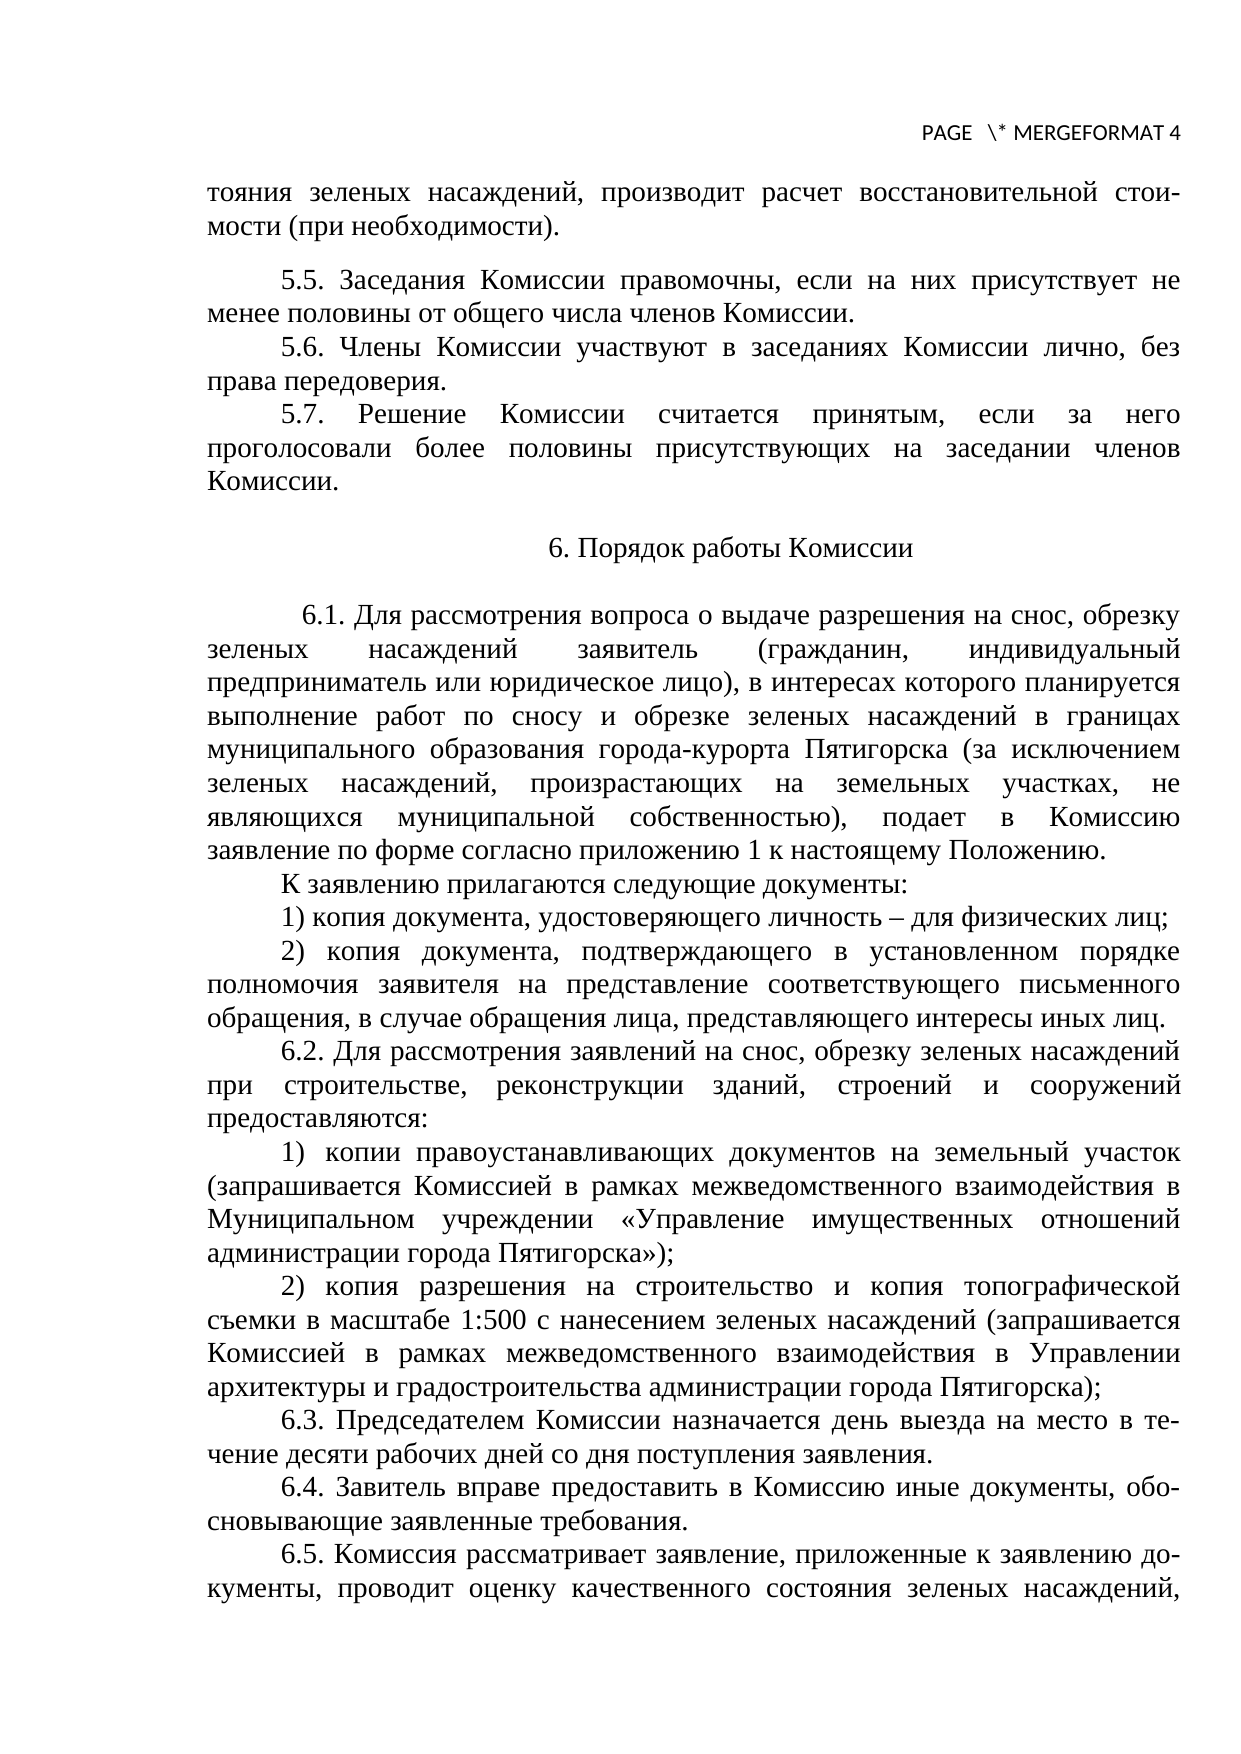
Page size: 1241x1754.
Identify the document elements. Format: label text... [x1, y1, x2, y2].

text 6.2. Для рассмотрения заявлений на снос, обрезку зеленых насаждений при строительстве, реконструкции зданий, строений и сооружений предоставляются: [207, 1033, 1181, 1134]
text 5.6. Члены Комиссии участвуют в заседаниях Комиссии лично, без права передоверия. [207, 329, 1181, 396]
text К заявлению прилагаются следующие документы: [207, 866, 1181, 899]
text 5.5. Заседания Комиссии правомочны, если на них присутствует не менее половины от общего числа членов Комиссии. [207, 262, 1181, 329]
list копия разрешения на строительство и копия топографической съемки в масштабе 1:500 с нанесением зеленых насаждений (запрашивается Комиссией в рамках межведомственного взаимодействия в Управлении архитектуры и градостроительства администрации города Пятигорска); [207, 1268, 1181, 1402]
text 6.4. Завитель вправе предоставить в Комиссию иные документы, обо-сновывающие заявленные требования. [207, 1469, 1181, 1537]
text 6. Порядок работы Комиссии [207, 530, 1181, 564]
text 6.3. Председателем Комиссии назначается день выезда на место в те-чение десяти рабочих дней со дня поступления заявления. [207, 1402, 1181, 1469]
text 5.7. Решение Комиссии считается принятым, если за него проголосовали более половины присутствующих на заседании членов Комиссии. [207, 396, 1181, 497]
text 6.1. Для рассмотрения вопроса о выдаче разрешения на снос, обрезку зеленых насаждений заявитель (гражданин, индивидуальный предприниматель или юридическое лицо), в интересах которого планируется выполнение работ по сносу и обрезке зеленых насаждений в границах муниципального образования города-курорта Пятигорска (за исключением зеленых насаждений, произрастающих на земельных участках, не являющихся муниципальной собственностью), подает в Комиссию заявление по форме согласно приложению 1 к настоящему Положению. [207, 597, 1181, 866]
text 2) копия документа, подтверждающего в установленном порядке полномочия заявителя на представление соответствующего письменного обращения, в случае обращения лица, представляющего интересы иных лиц. [207, 933, 1181, 1033]
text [207, 174, 1181, 241]
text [207, 1537, 1181, 1604]
text 1) копия документа, удостоверяющего личность – для физических лиц; [207, 899, 1181, 933]
list копии правоустанавливающих документов на земельный участок (запрашивается Комиссией в рамках межведомственного взаимодействия в Муниципальном учреждении «Управление имущественных отношений администрации города Пятигорска»); [207, 1134, 1181, 1268]
